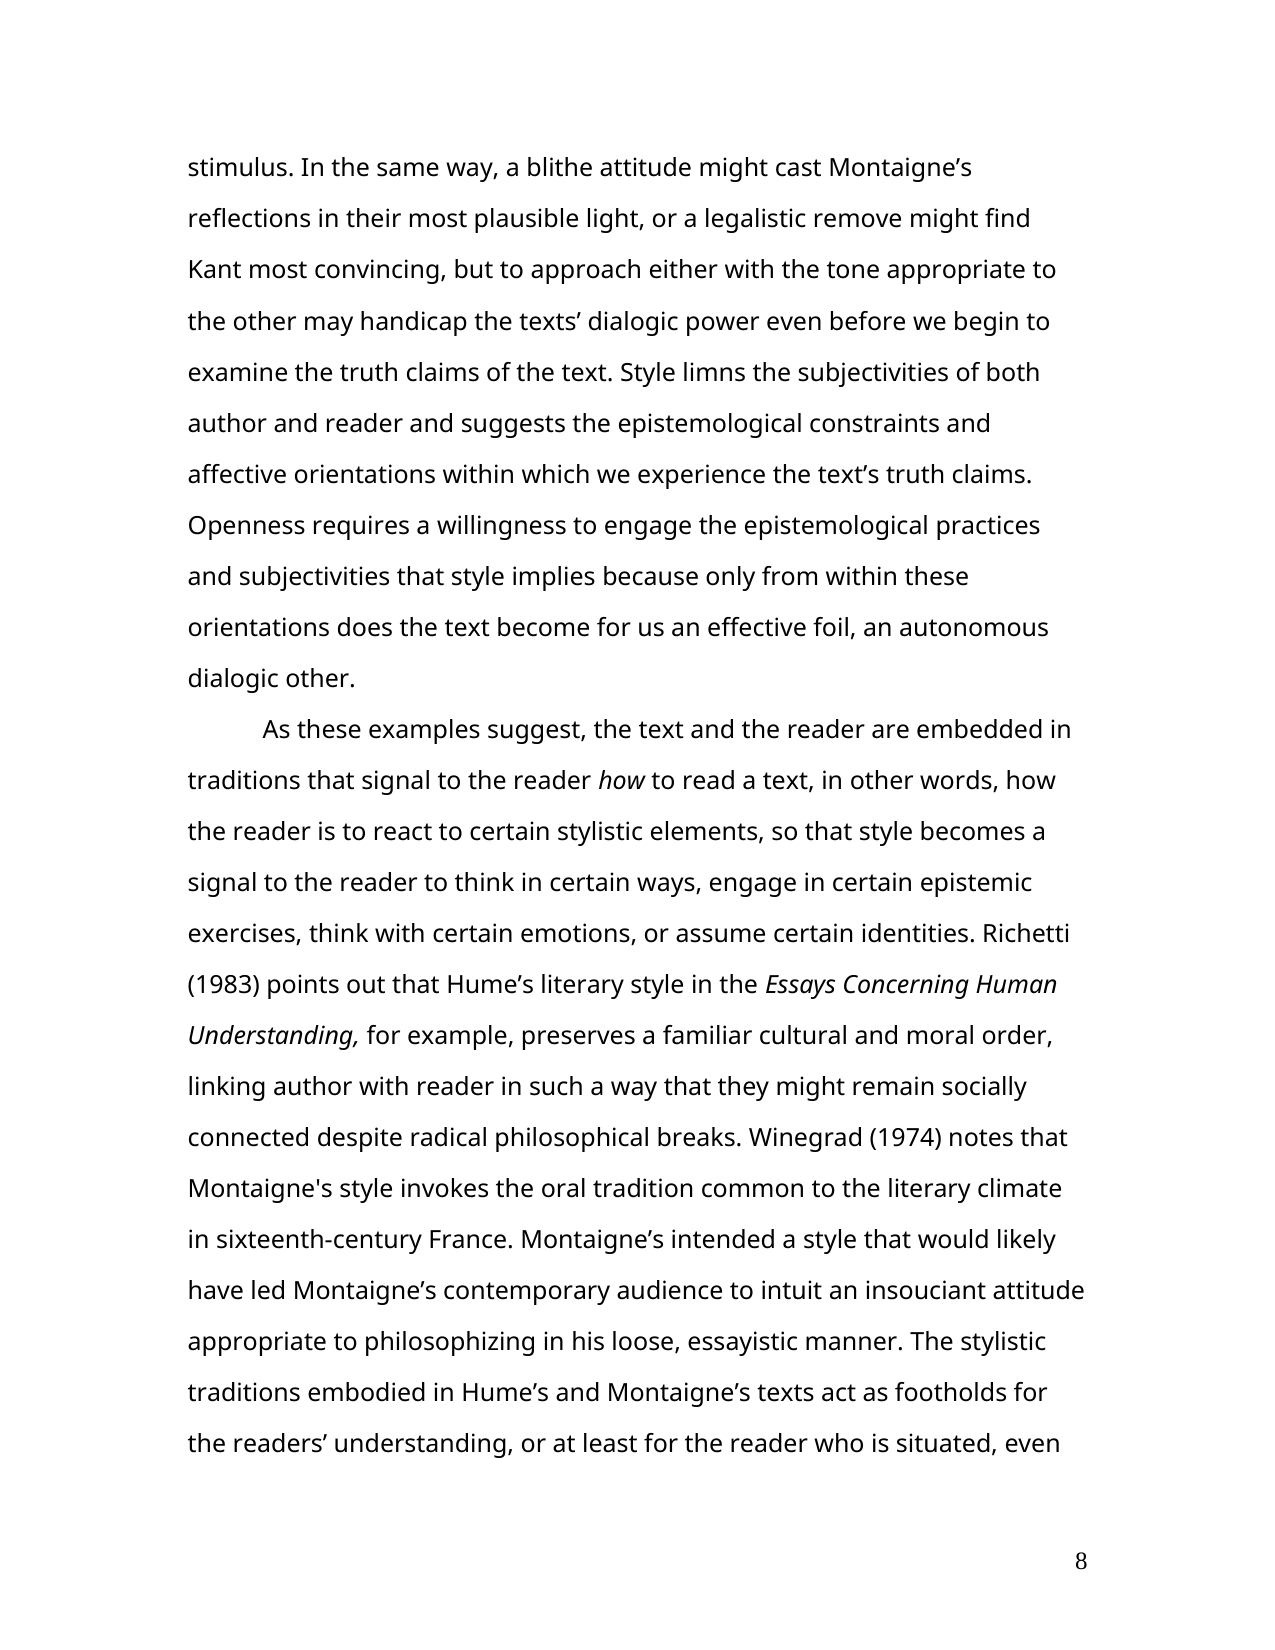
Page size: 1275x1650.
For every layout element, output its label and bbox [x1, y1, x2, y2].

text [187, 150, 1087, 694]
text [187, 711, 1087, 1460]
